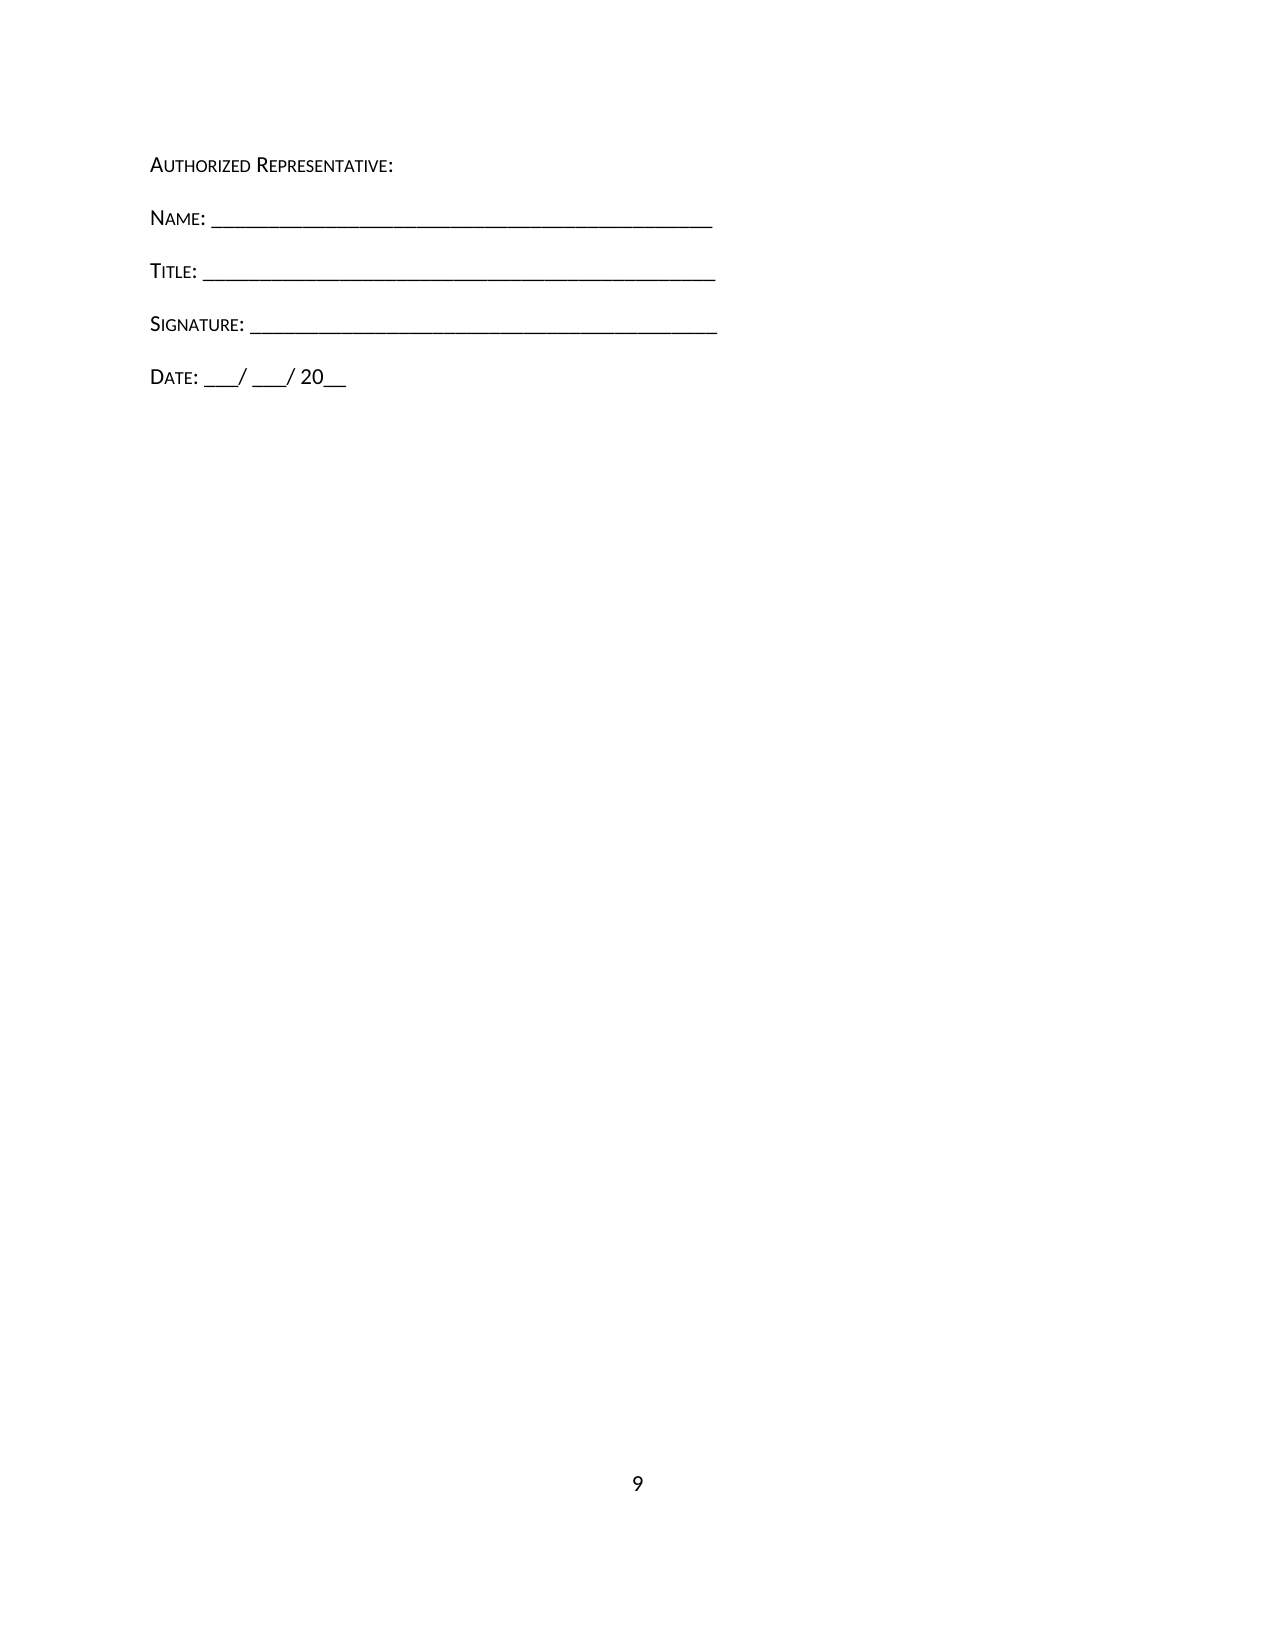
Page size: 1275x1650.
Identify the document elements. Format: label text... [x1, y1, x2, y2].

text Name: ____________________________________________ [150, 203, 1125, 231]
text Signature: _________________________________________ [150, 309, 1125, 337]
text Authorized Representative: [150, 150, 1125, 178]
text Date: ___/ ___/ 20__ [150, 362, 1125, 390]
text Title: _____________________________________________ [150, 256, 1125, 284]
